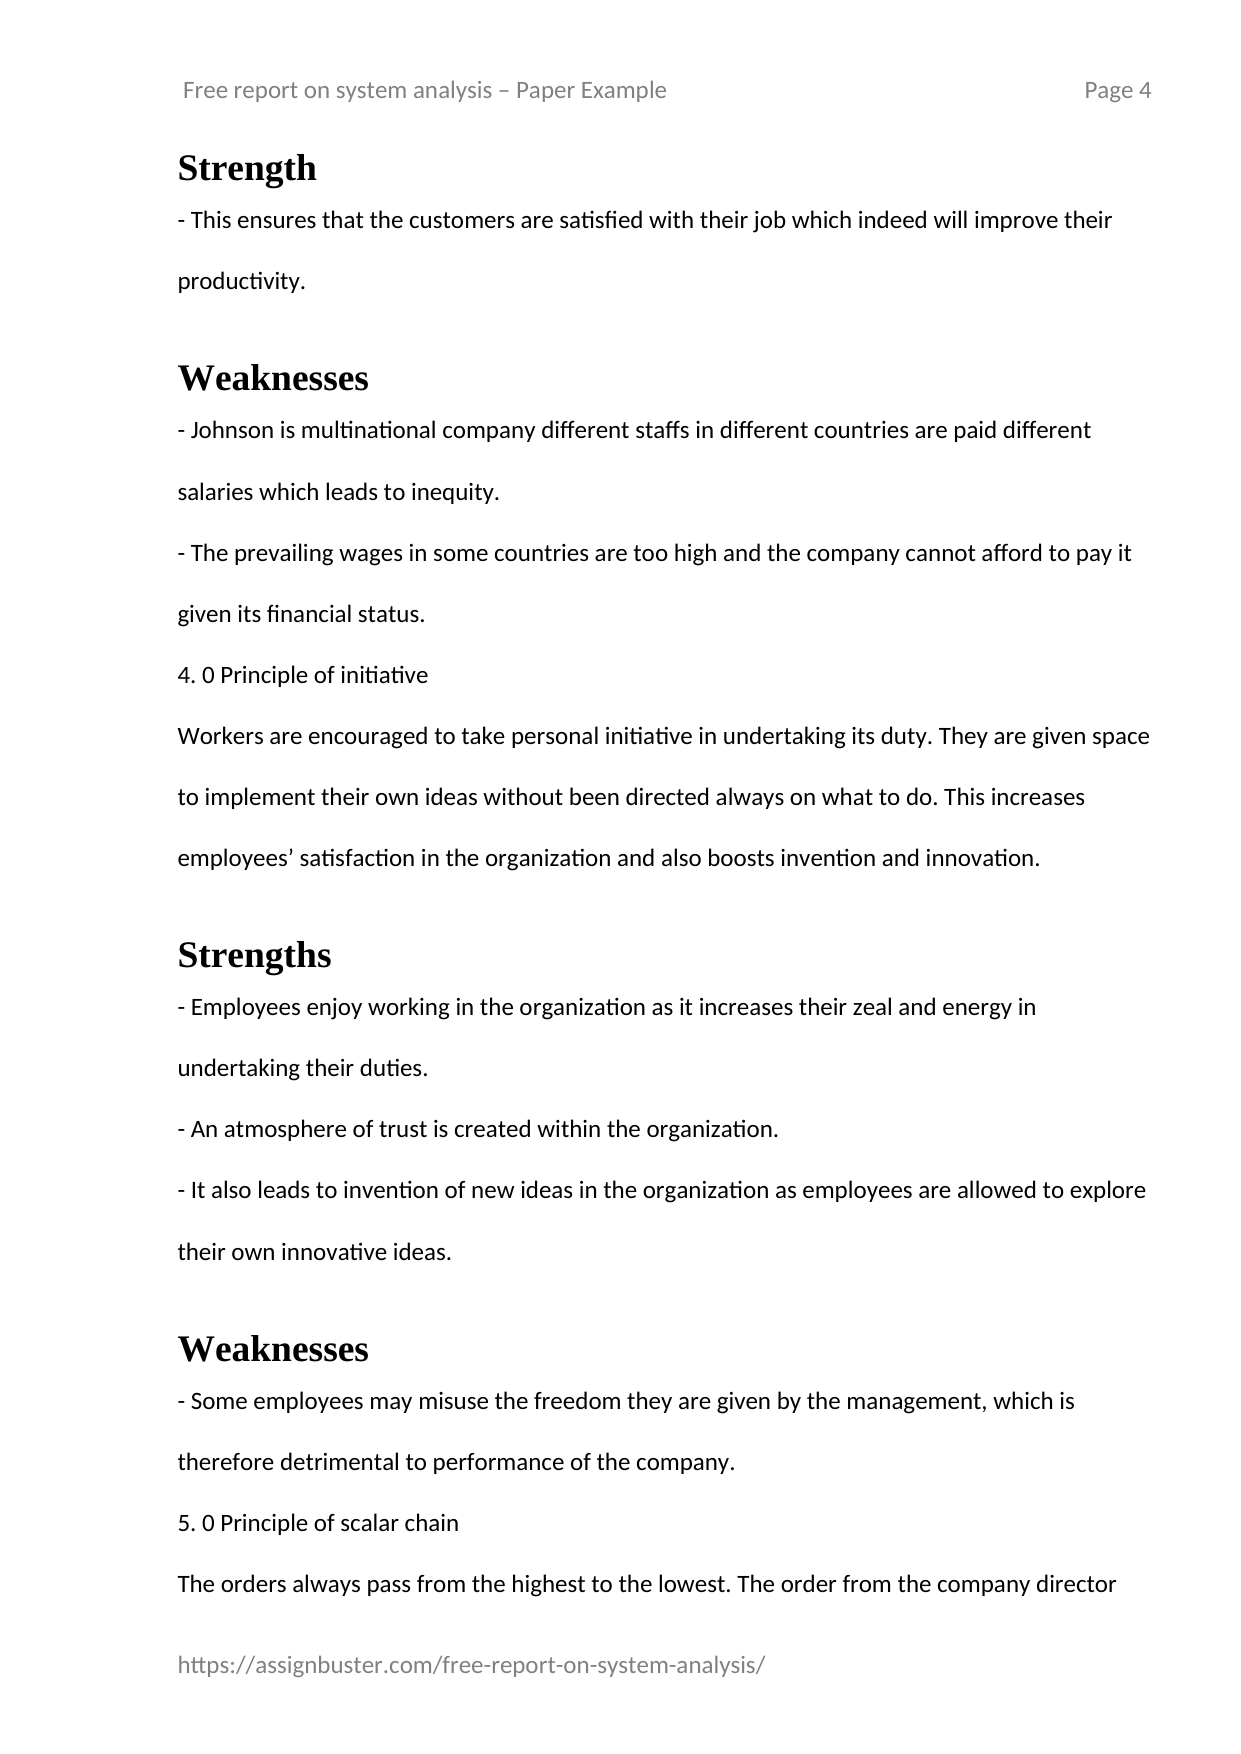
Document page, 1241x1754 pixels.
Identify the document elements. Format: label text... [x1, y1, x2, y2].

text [177, 1385, 1152, 1599]
text - Johnson is multinational company different staffs in different countries are paid different salaries which leads to inequity. - The prevailing wages in some countries are too high and the company cannot afford to pay it given its financial status. 4. 0 Principle of initiative Workers are encouraged to take personal initiative in undertaking its duty. They are given space to implement their own ideas without been directed always on what to do. This increases employees’ satisfaction in the organization and also boosts invention and innovation. [177, 415, 1152, 872]
text - Employees enjoy working in the organization as it increases their zeal and energy in undertaking their duties. - An atmosphere of trust is created within the organization. - It also leads to invention of new ideas in the organization as employees are allowed to explore their own innovative ideas. [177, 992, 1152, 1266]
subtitle Strengths [177, 932, 1152, 976]
text - This ensures that the customers are satisfied with their job which indeed will improve their productivity. [177, 204, 1152, 296]
subtitle Weaknesses [177, 356, 1152, 399]
subtitle Strength [177, 145, 1152, 188]
subtitle Weaknesses [177, 1326, 1152, 1369]
